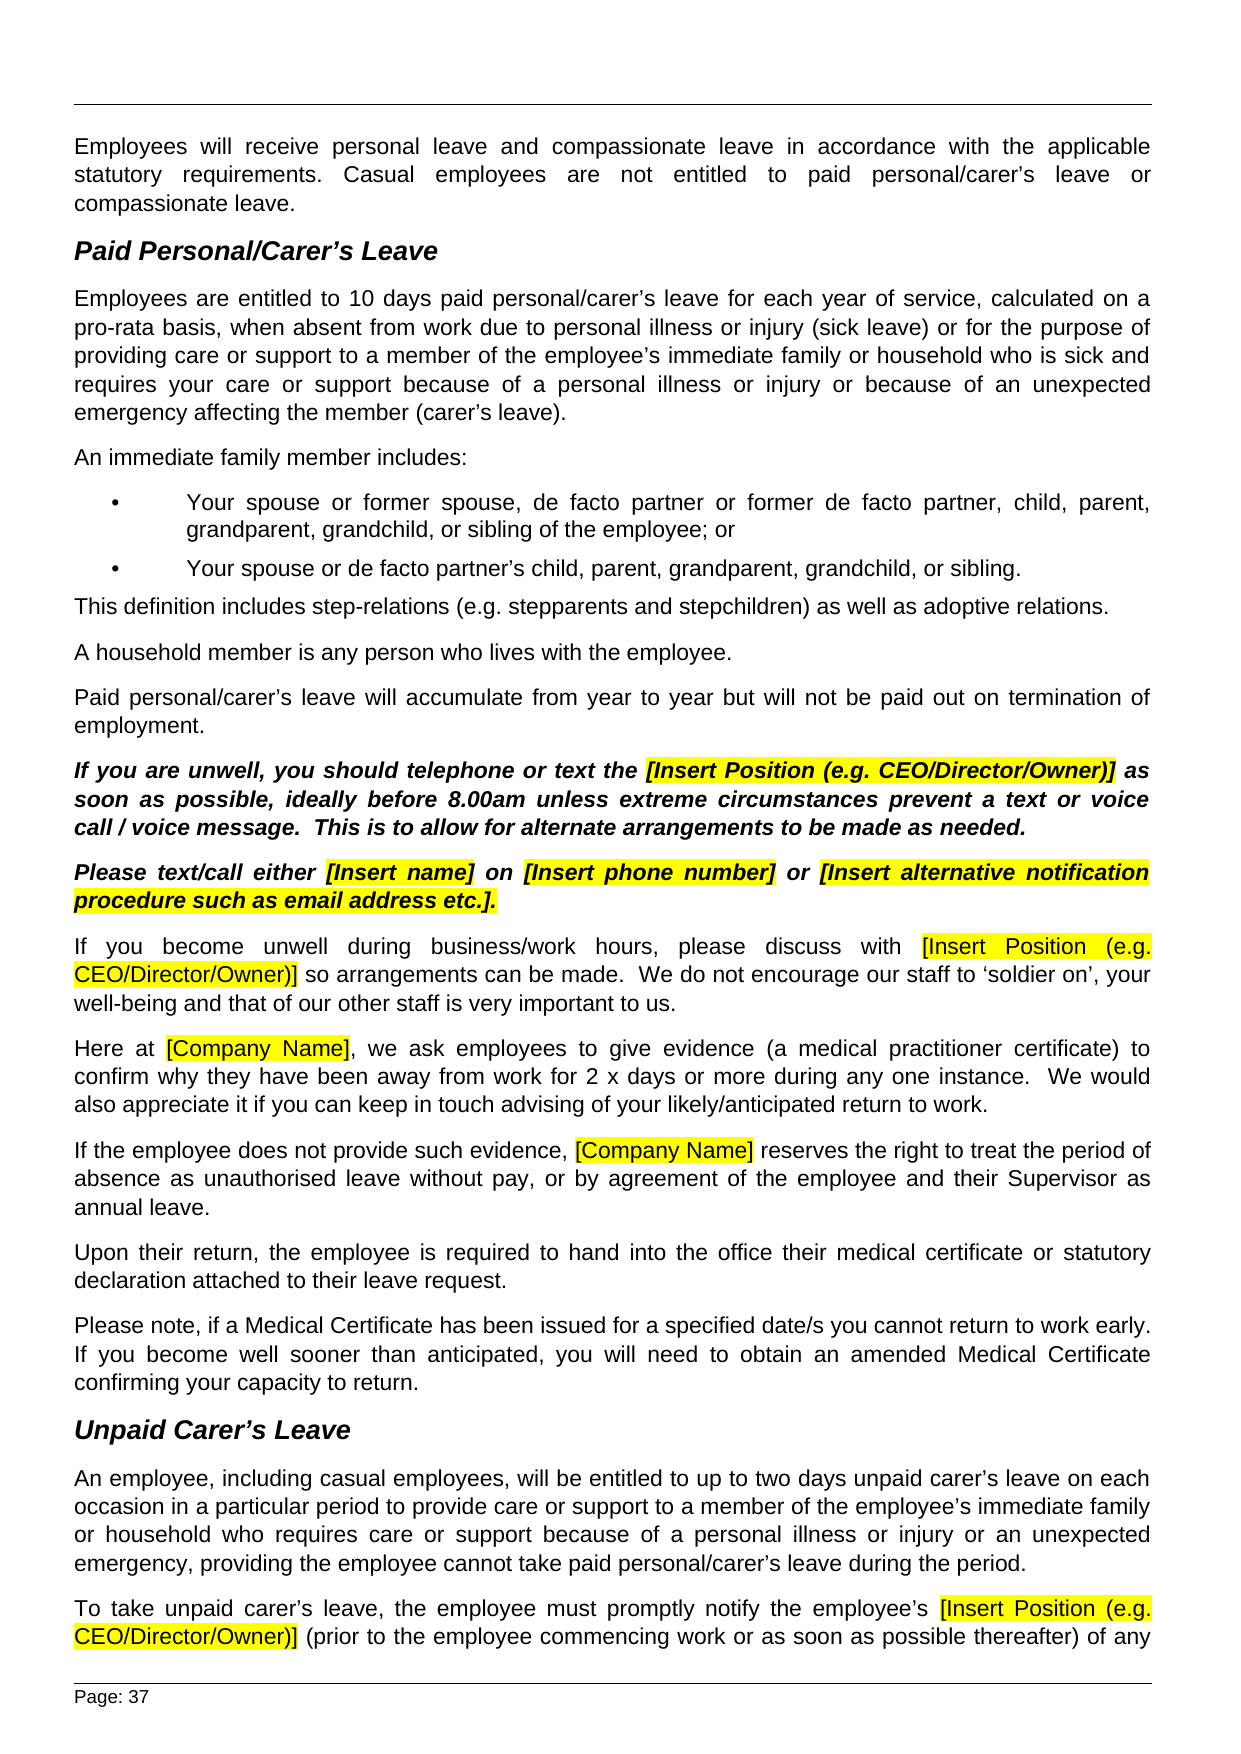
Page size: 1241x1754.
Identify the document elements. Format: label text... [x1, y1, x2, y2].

text This definition includes step-relations (e.g. stepparents and stepchildren) as well as adoptive relations. [74, 593, 1152, 620]
text Please note, if a Medical Certificate has been issued for a specified date/s you cannot return to work early. If you become well sooner than anticipated, you will need to obtain an amended Medical Certificate confirming your capacity to return. [74, 1312, 1152, 1395]
text Employees will receive personal leave and compassionate leave in accordance with the applicable statutory requirements. Casual employees are not entitled to paid personal/carer’s leave or compassionate leave. [74, 133, 1152, 216]
text Unpaid Carer’s Leave [74, 1414, 1152, 1445]
text An immediate family member includes: [74, 444, 1152, 471]
text If you become unwell during business/work hours, please discuss with [Insert Position (e.g. CEO/Director/Owner)] so arrangements can be made. We do not encourage our staff to ‘soldier on’, your well-being and that of our other staff is very important to us. [74, 933, 1152, 1016]
list Your spouse or former spouse, de facto partner or former de facto partner, child, parent, grandparent, grandchild, or sibling of the employee; or [111, 489, 1152, 542]
text Please text/call either [Insert name] on [Insert phone number] or [Insert alternative notification procedure such as email address etc.]. [74, 859, 1152, 914]
list Your spouse or de facto partner’s child, parent, grandparent, grandchild, or sibling. [111, 554, 1152, 581]
text Upon their return, the employee is required to hand into the office their medical certificate or statutory declaration attached to their leave request. [74, 1238, 1152, 1293]
text Employees are entitled to 10 days paid personal/carer’s leave for each year of service, calculated on a pro-rata basis, when absent from work due to personal illness or injury (sick leave) or for the purpose of providing care or support to a member of the employee’s immediate family or household who is sick and requires your care or support because of a personal illness or injury or because of an unexpected emergency affecting the member (carer’s leave). [74, 285, 1152, 425]
text If the employee does not provide such evidence, [Company Name] reserves the right to treat the period of absence as unauthorised leave without pay, or by agreement of the employee and their Supervisor as annual leave. [74, 1137, 1152, 1220]
text An employee, including casual employees, will be entitled to up to two days unpaid carer’s leave on each occasion in a particular period to provide care or support to a member of the employee’s immediate family or household who requires care or support because of a personal illness or injury or an unexpected emergency, providing the employee cannot take paid personal/carer’s leave during the period. [74, 1464, 1152, 1576]
text Paid personal/carer’s leave will accumulate from year to year but will not be paid out on termination of employment. [74, 683, 1152, 738]
text A household member is any person who lives with the employee. [74, 638, 1152, 665]
text Here at [Company Name], we ask employees to give evidence (a medical practitioner certificate) to confirm why they have been away from work for 2 x days or more during any one instance. We would also appreciate it if you can keep in touch advising of your likely/anticipated return to work. [74, 1034, 1152, 1118]
text If you are unwell, you should telephone or text the [Insert Position (e.g. CEO/Director/Owner)] as soon as possible, ideally before 8.00am unless extreme circumstances prevent a text or voice call / voice message. This is to allow for alternate arrangements to be made as needed. [74, 757, 1152, 840]
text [74, 1595, 1152, 1650]
text Paid Personal/Carer’s Leave [74, 235, 1152, 266]
